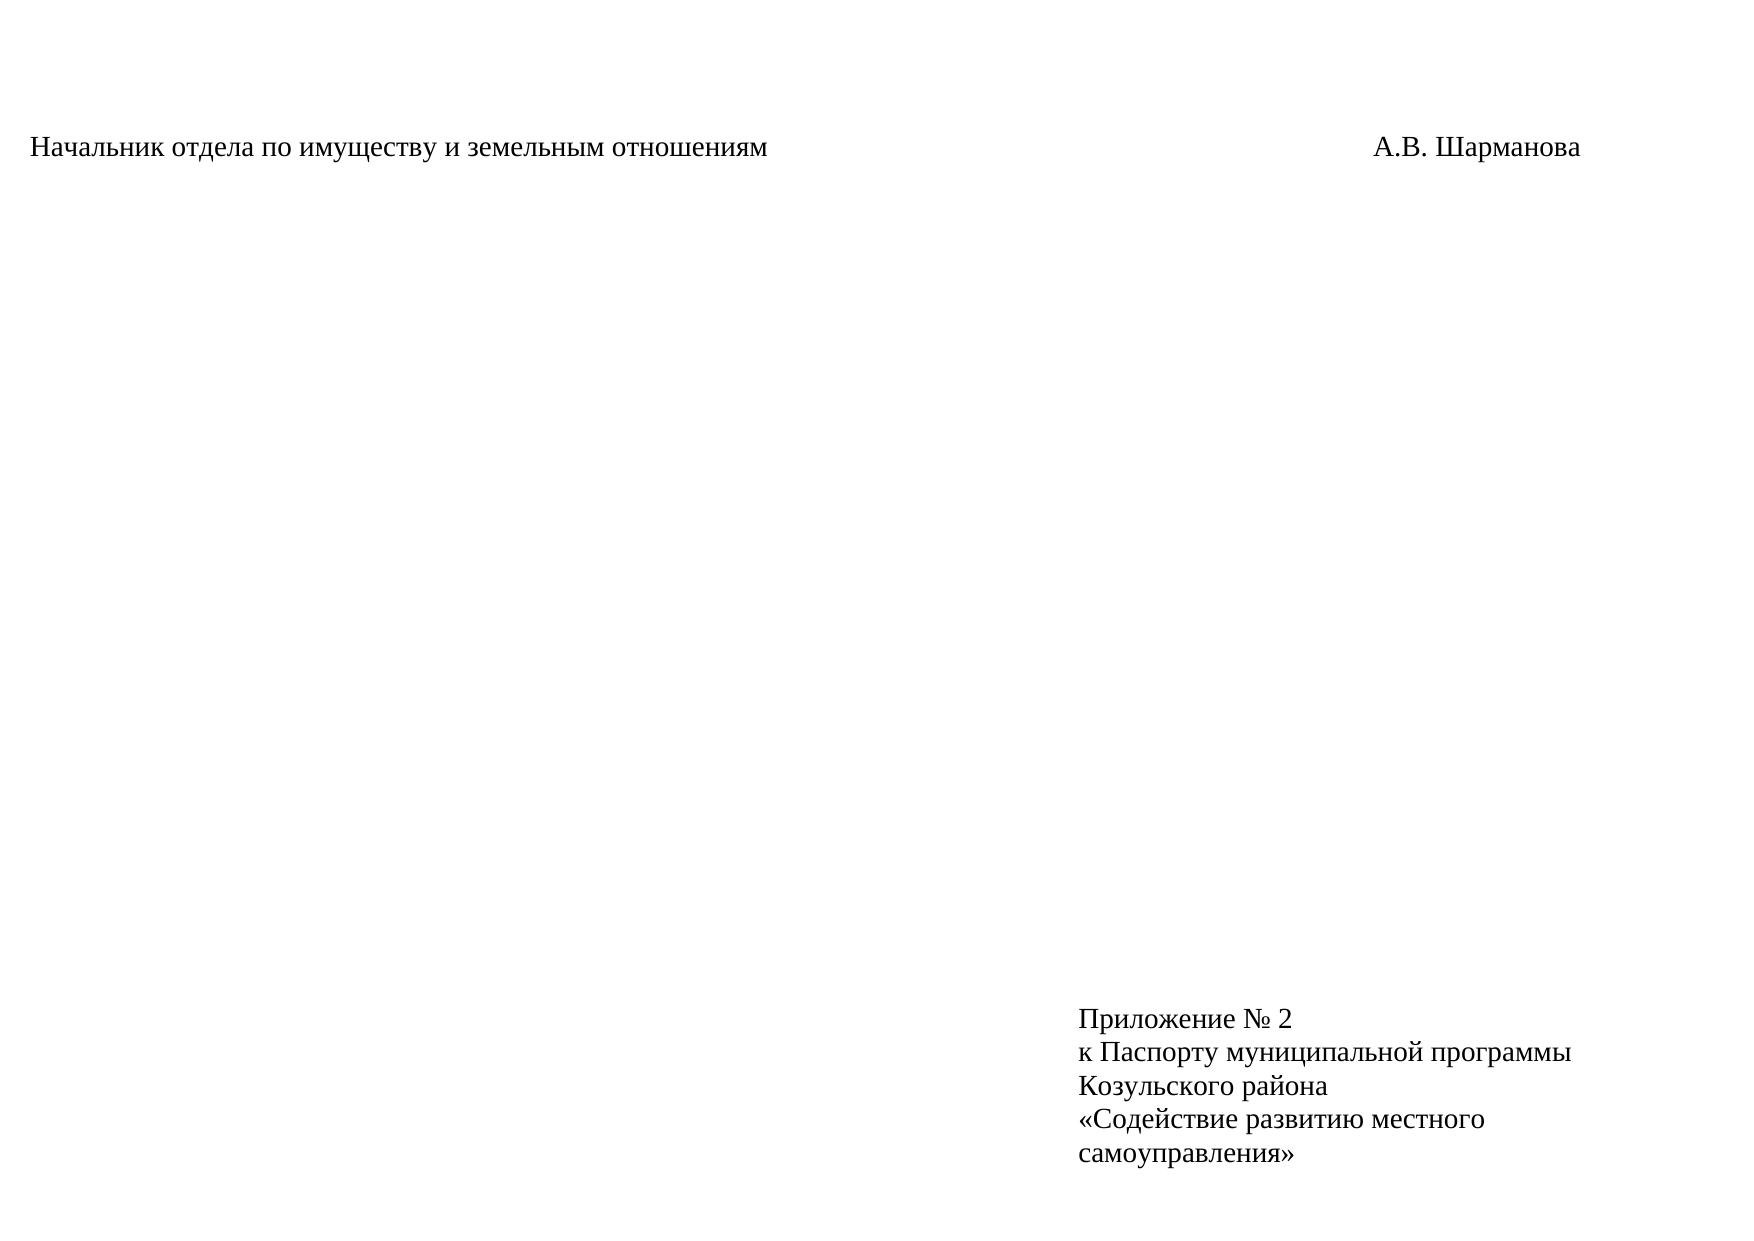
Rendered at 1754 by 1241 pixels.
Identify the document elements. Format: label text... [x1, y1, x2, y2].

text самоуправления» [1078, 1135, 1665, 1168]
text Начальник отдела по имуществу и земельным отношениям А.В. Шарманова [29, 129, 1665, 162]
text к Паспорту муниципальной программы [1078, 1034, 1665, 1068]
text Козульского района [1078, 1068, 1665, 1101]
text «Содействие развитию местного [1078, 1101, 1665, 1135]
text Приложение № 2 [1078, 1001, 1665, 1034]
